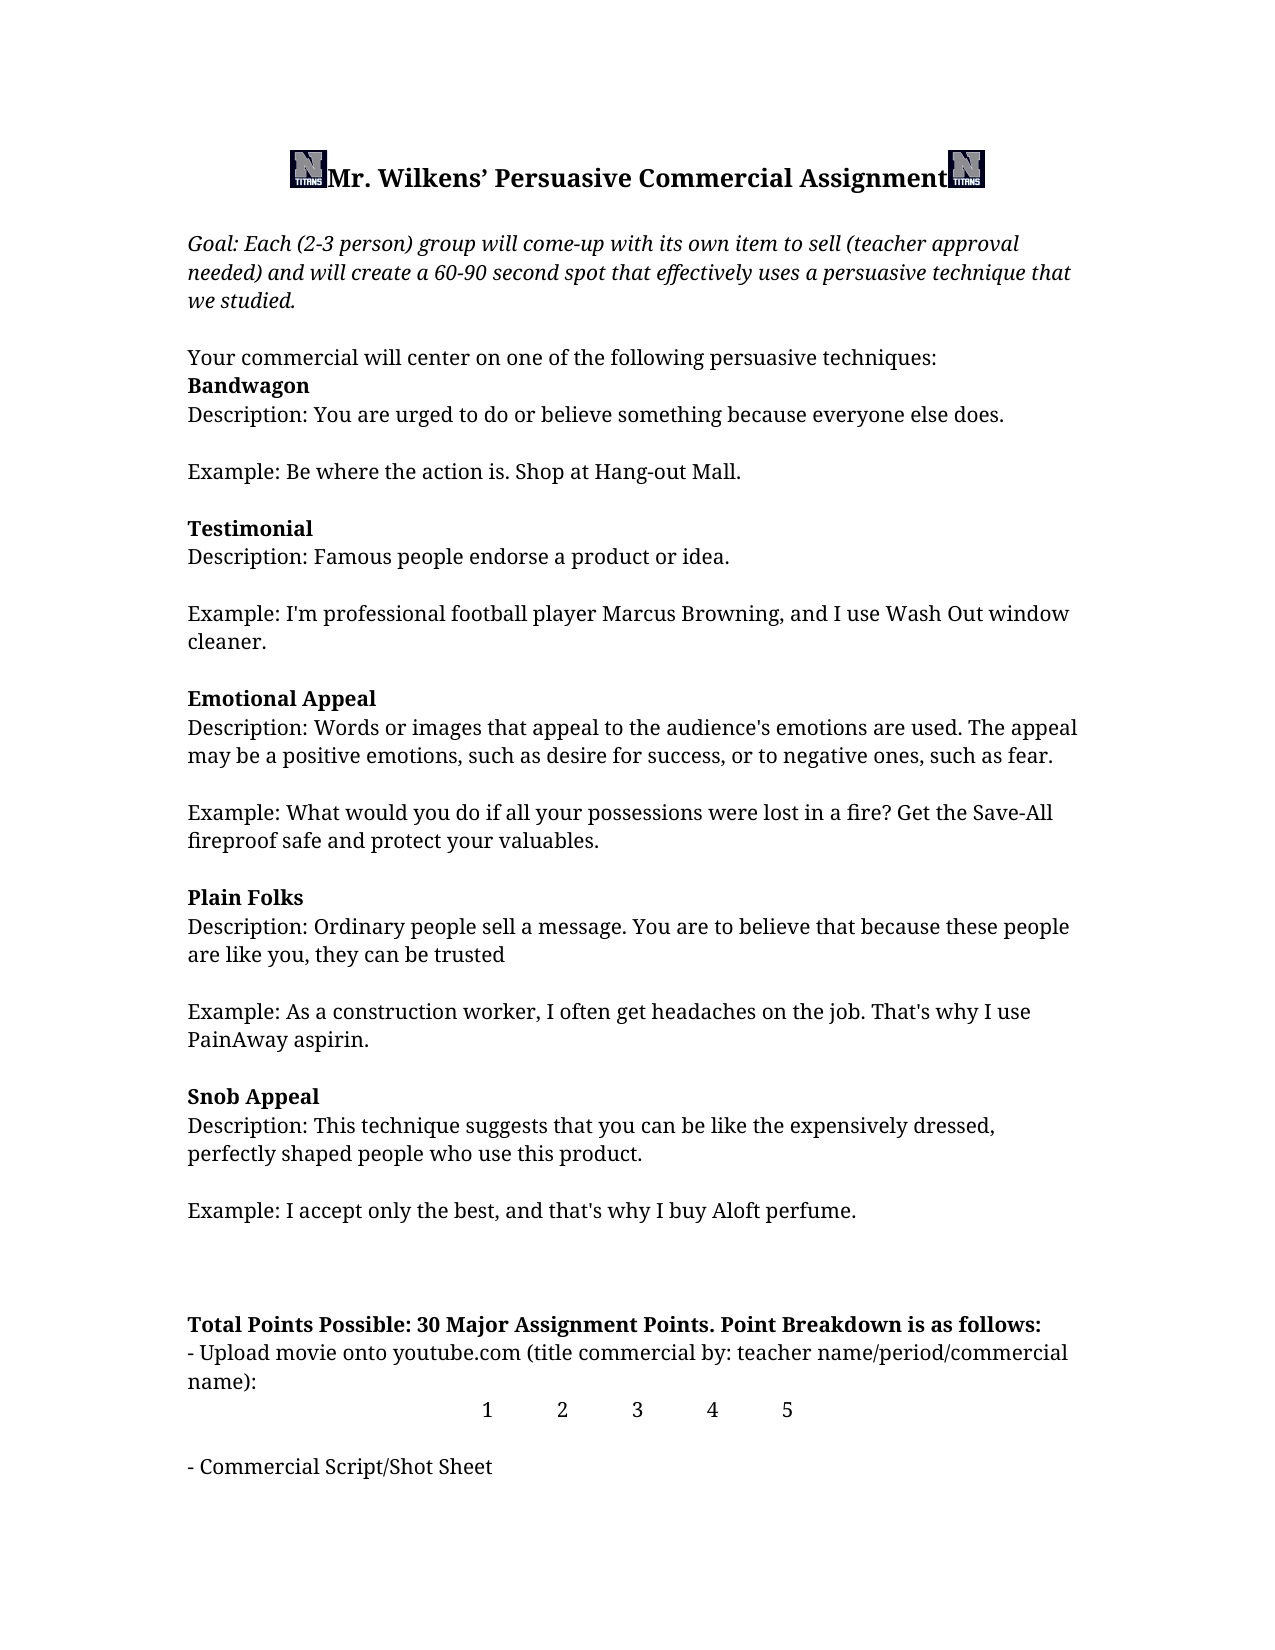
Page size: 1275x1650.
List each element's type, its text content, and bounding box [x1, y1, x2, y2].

text Description: Words or images that appeal to the audience's emotions are used. The appeal may be a positive emotions, such as desire for success, or to negative ones, such as fear. [187, 713, 1087, 769]
text - Upload movie onto youtube.com (title commercial by: teacher name/period/commercial name): [187, 1338, 1087, 1395]
text Example: What would you do if all your possessions were lost in a fire? Get the Save-All fireproof safe and protect your valuables. [187, 798, 1087, 855]
text Description: You are urged to do or believe something because everyone else does. [187, 400, 1087, 428]
text Description: Famous people endorse a product or idea. [187, 542, 1087, 571]
text Example: Be where the action is. Shop at Hang-out Mall. [187, 457, 1087, 485]
text Description: This technique suggests that you can be like the expensively dressed, perfectly shaped people who use this product. [187, 1111, 1087, 1168]
picture [948, 150, 985, 188]
picture [290, 150, 328, 188]
text Bandwagon [187, 371, 1087, 400]
text Mr. Wilkens’ Persuasive Commercial Assignment [187, 150, 1087, 195]
text Your commercial will center on one of the following persuasive techniques: [187, 343, 1087, 371]
text Example: As a construction worker, I often get headaches on the job. That's why I use PainAway aspirin. [187, 997, 1087, 1054]
text Description: Ordinary people sell a message. You are to believe that because these people are like you, they can be trusted [187, 912, 1087, 969]
text Testimonial [187, 514, 1087, 542]
text Example: I'm professional football player Marcus Browning, and I use Wash Out window cleaner. [187, 599, 1087, 656]
text Emotional Appeal [187, 684, 1087, 713]
text Example: I accept only the best, and that's why I buy Aloft perfume. [187, 1196, 1087, 1224]
text Total Points Possible: 30 Major Assignment Points. Point Breakdown is as follows: [187, 1310, 1087, 1338]
text Plain Folks [187, 883, 1087, 912]
text Goal: Each (2-3 person) group will come-up with its own item to sell (teacher approval needed) and will create a 60-90 second spot that effectively uses a persuasive technique that we studied. [187, 229, 1087, 314]
text - Commercial Script/Shot Sheet [187, 1452, 1087, 1481]
text 1 2 3 4 5 [187, 1395, 1087, 1424]
text Snob Appeal [187, 1082, 1087, 1111]
